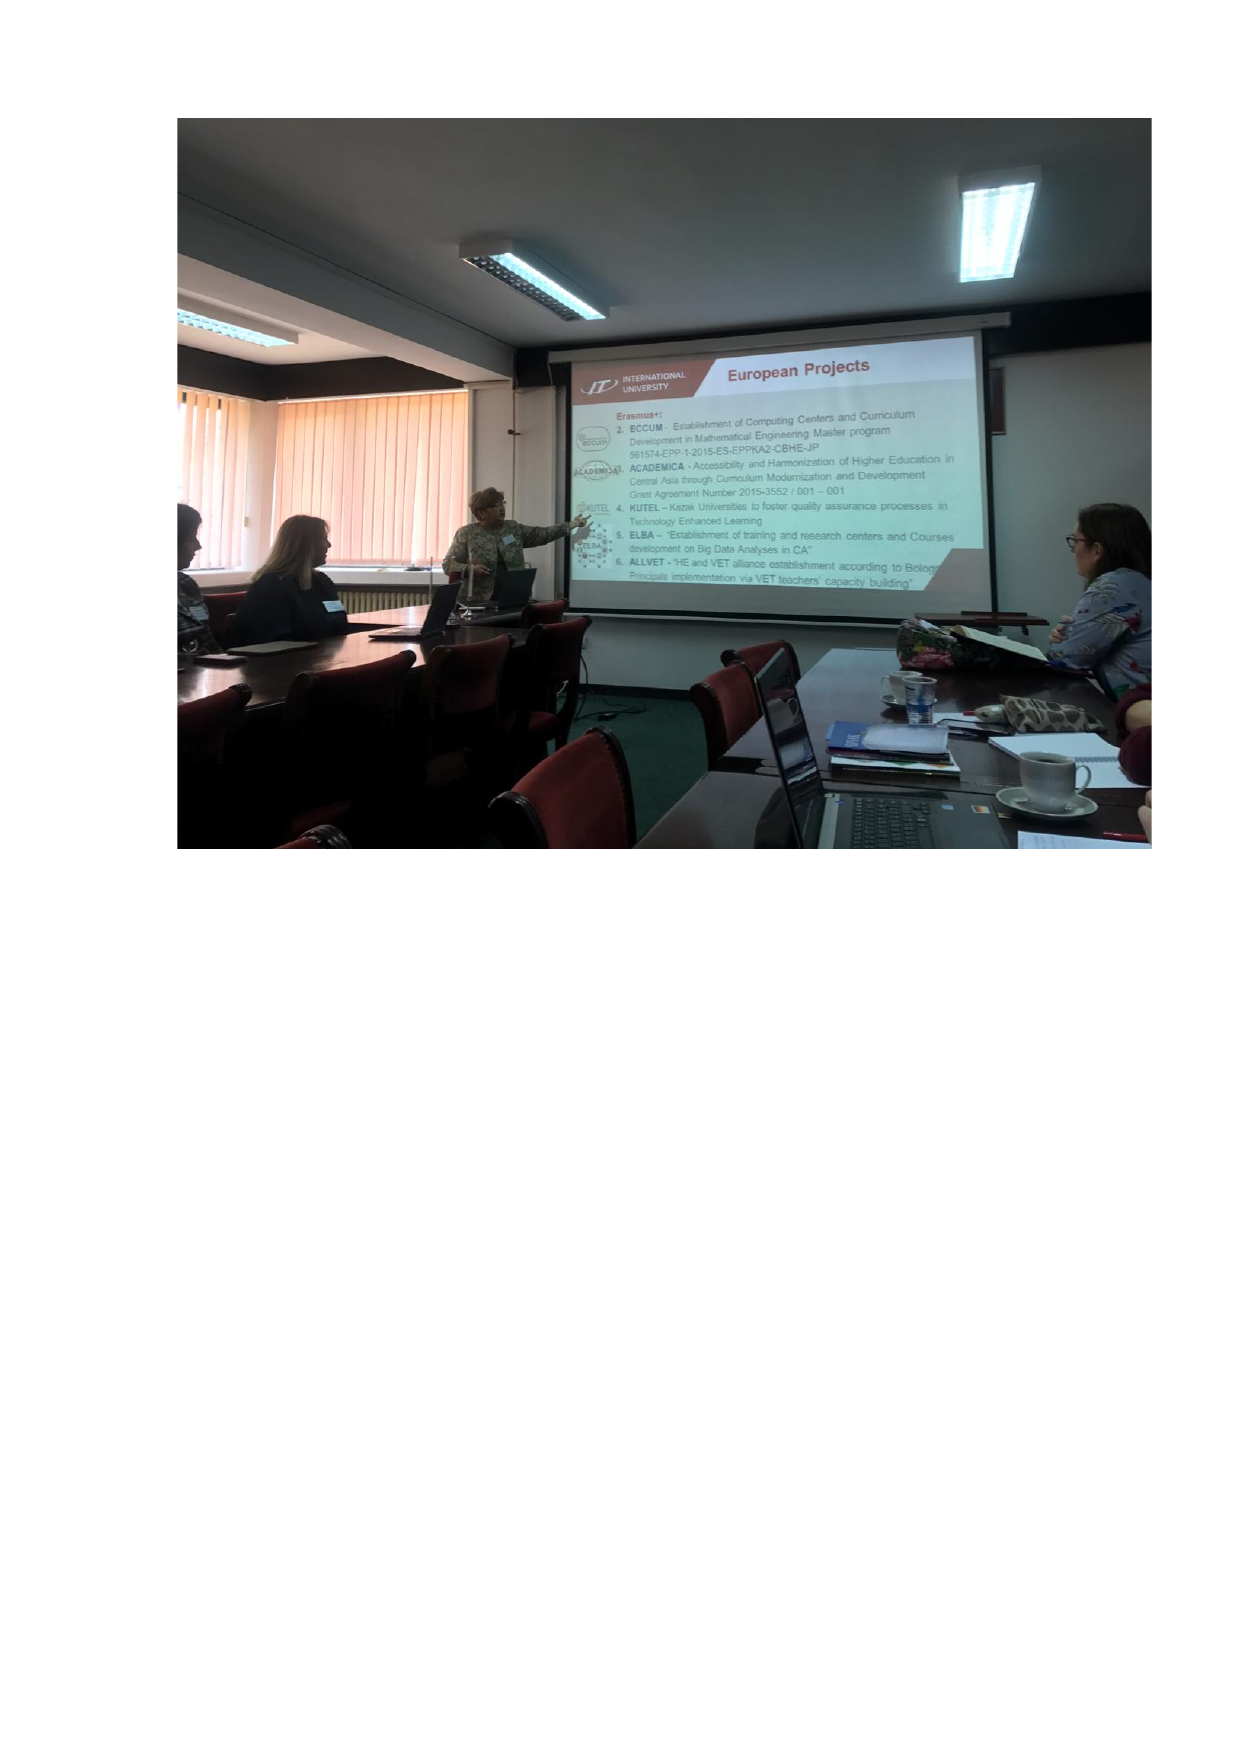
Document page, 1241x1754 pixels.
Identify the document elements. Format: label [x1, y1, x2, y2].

picture [177, 118, 1152, 849]
